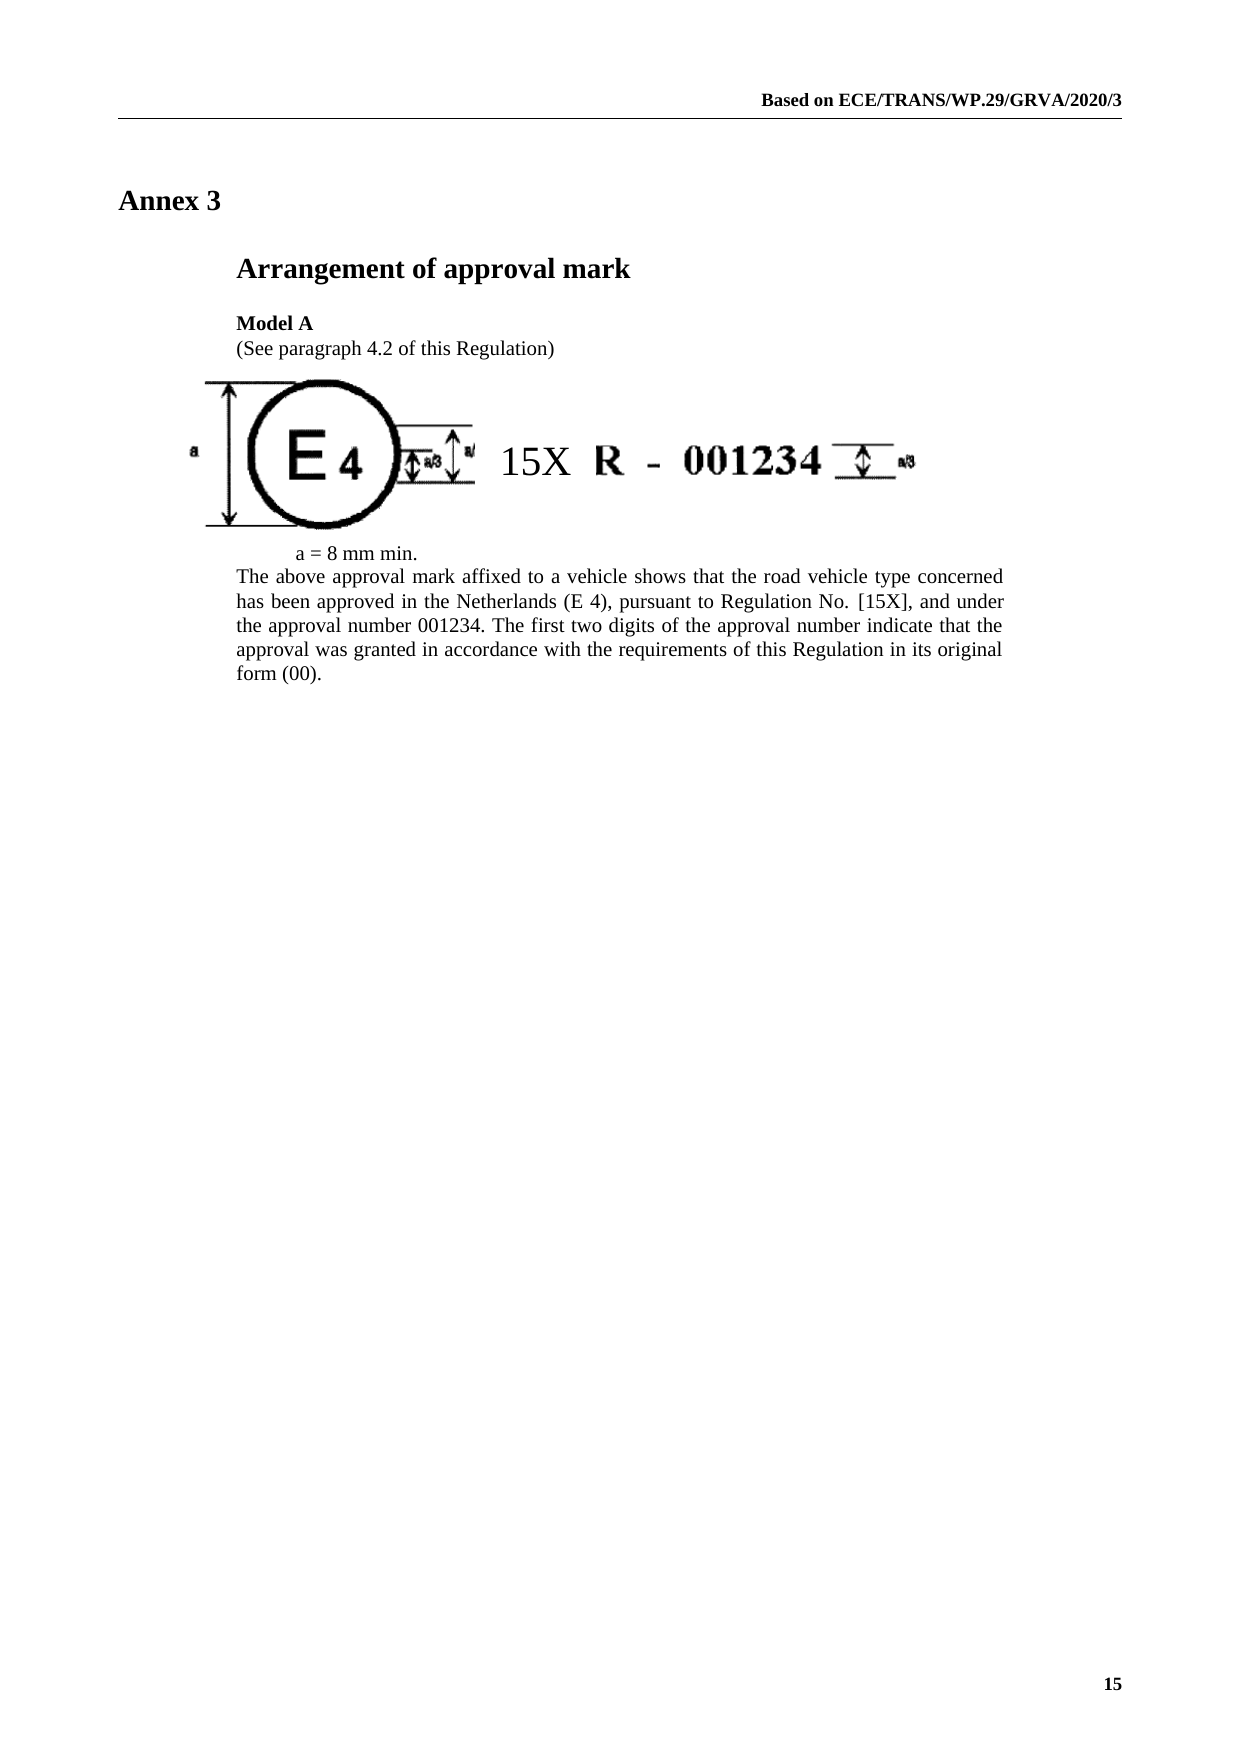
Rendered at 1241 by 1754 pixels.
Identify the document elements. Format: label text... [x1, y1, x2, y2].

text Arrangement of approval mark [118, 254, 1004, 285]
text (See paragraph 4.2 of this Regulation) [236, 335, 1122, 360]
text a = 8 mm min. [236, 539, 1122, 564]
text Model A [236, 310, 1122, 335]
text The above approval mark affixed to a vehicle shows that the road vehicle type concerned has been approved in the Netherlands (E 4), pursuant to Regulation No. [15X], and under the approval number 001234. The first two digits of the approval number indicate that the approval was granted in accordance with the requirements of this Regulation in its original form (00). [236, 564, 1004, 685]
picture [174, 360, 946, 540]
text Annex 3 [118, 185, 1004, 216]
